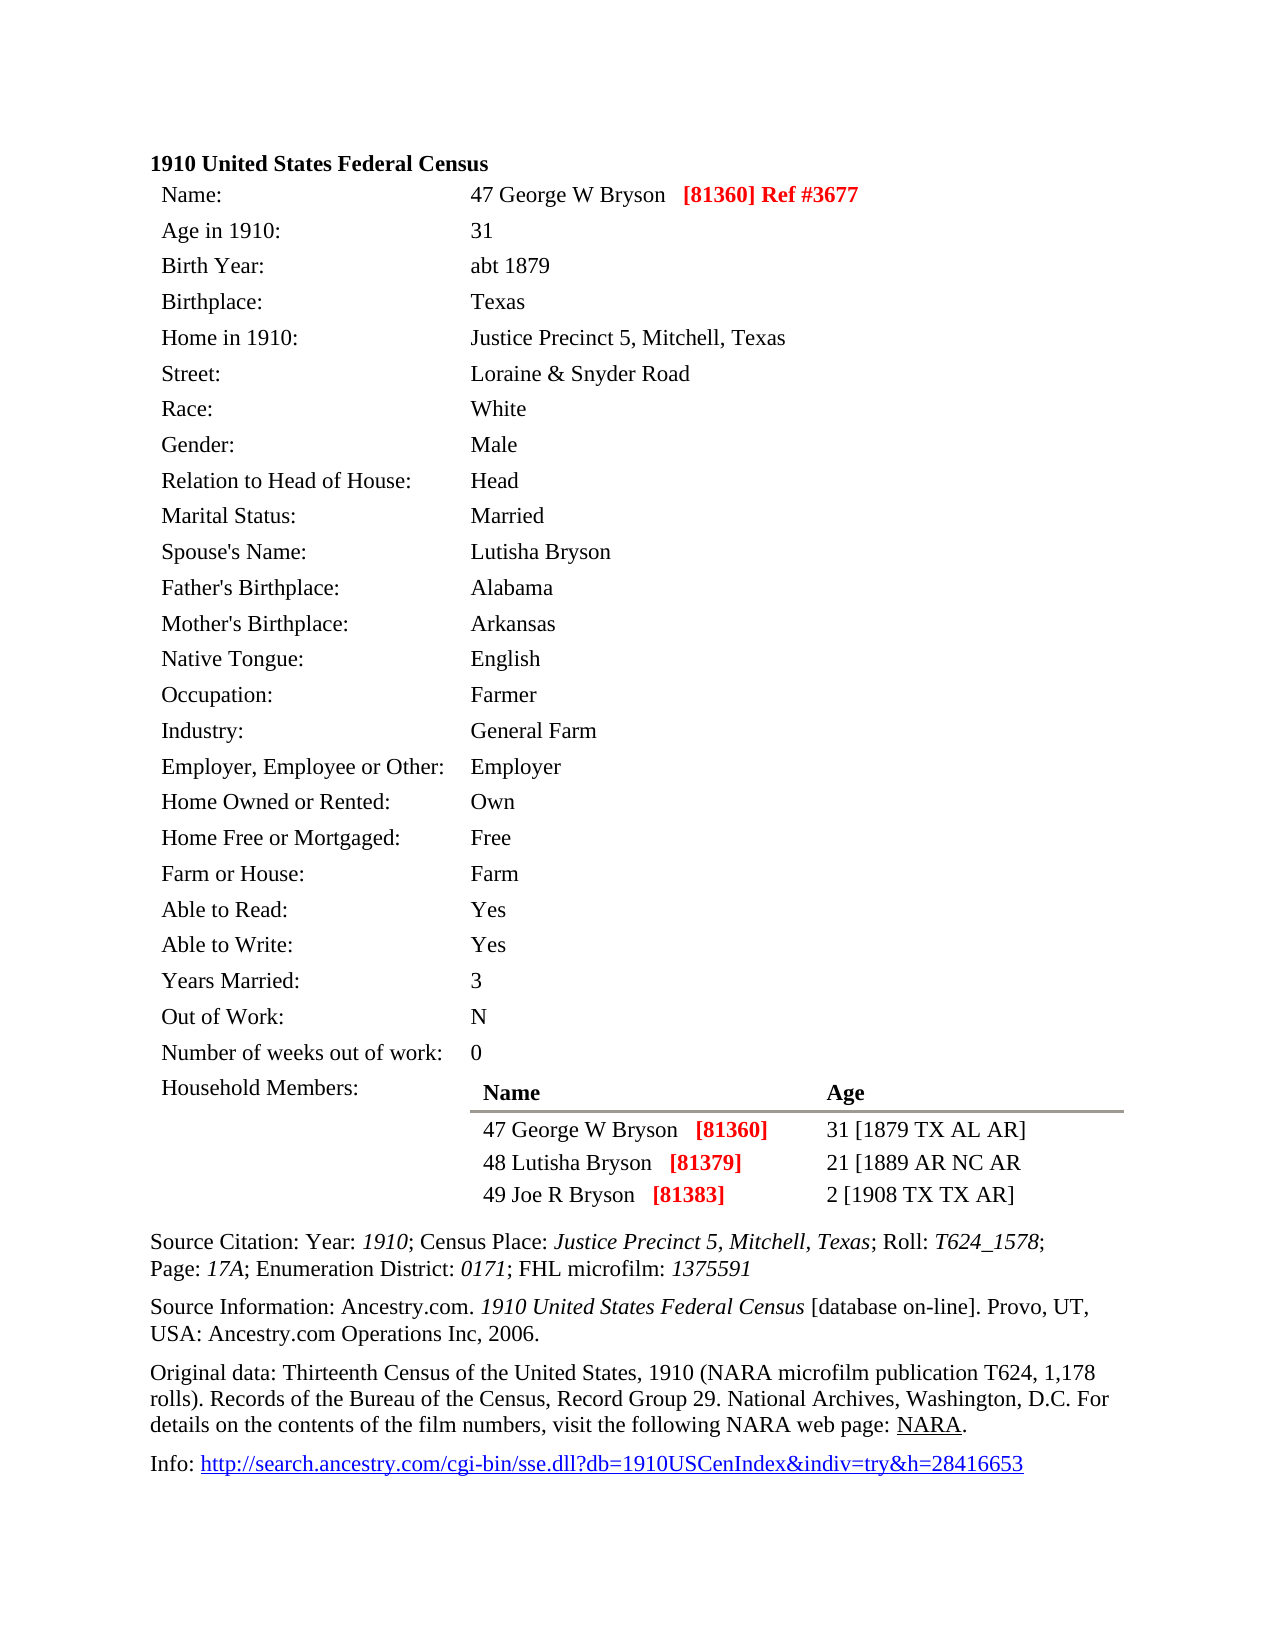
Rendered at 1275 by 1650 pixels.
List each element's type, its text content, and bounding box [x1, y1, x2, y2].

table_cell English [458, 641, 1136, 677]
table_cell Justice Precinct 5, Mitchell, Texas [458, 319, 1136, 355]
table_cell N [458, 998, 1136, 1034]
table_cell abt 1879 [458, 248, 1136, 283]
table_cell [458, 1070, 1136, 1216]
text 1910 United States Federal Census [150, 150, 1125, 176]
table_cell Loraine & Snyder Road [458, 355, 1136, 391]
table_cell Native Tongue: [149, 641, 458, 677]
table_cell Arkansas [458, 605, 1136, 641]
text Original data: Thirteenth Census of the United States, 1910 (NARA microfilm publication T624, 1,178 rolls). Records of the Bureau of the Census, Record Group 29. National Archives, Washington, D.C. For details on the contents of the film numbers, visit the following NARA web page: NARA. [150, 1359, 1125, 1438]
table_cell Street: [149, 355, 458, 391]
table_cell Out of Work: [149, 998, 458, 1034]
table_cell Employer, Employee or Other: [149, 748, 458, 784]
table_cell Mother's Birthplace: [149, 605, 458, 641]
table_cell Free [458, 820, 1136, 855]
table_cell Head [458, 462, 1136, 498]
table_cell 31 [458, 212, 1136, 248]
text Info: http://search.ancestry.com/cgi-bin/sse.dll?db=1910USCenIndex&indiv=try&h=28416653 [150, 1450, 1125, 1477]
table_cell Household Members: [149, 1070, 458, 1216]
table_header 47 George W Bryson [81360] Ref #3677 [458, 176, 1136, 212]
table_cell Texas [458, 284, 1136, 319]
table_cell Race: [149, 391, 458, 426]
table_cell Birth Year: [149, 248, 458, 283]
table_cell Home in 1910: [149, 319, 458, 355]
table_header Name: [149, 176, 458, 212]
table_cell Number of weeks out of work: [149, 1034, 458, 1069]
table_cell Male [458, 426, 1136, 462]
text Source Citation: Year: 1910; Census Place: Justice Precinct 5, Mitchell, Texas; Roll: T624_1578; Page: 17A; Enumeration District: 0171; FHL microfilm: 1375591 [150, 1228, 1125, 1281]
table_cell Alabama [458, 569, 1136, 605]
table_cell Marital Status: [149, 498, 458, 534]
table_cell Industry: [149, 712, 458, 748]
table_cell Yes [458, 927, 1136, 962]
table_cell Spouse's Name: [149, 534, 458, 569]
table_cell White [458, 391, 1136, 426]
table_cell Home Free or Mortgaged: [149, 820, 458, 855]
text Source Information: Ancestry.com. 1910 United States Federal Census [database on-line]. Provo, UT, USA: Ancestry.com Operations Inc, 2006. [150, 1293, 1125, 1346]
table_cell Birthplace: [149, 284, 458, 319]
table_cell Gender: [149, 426, 458, 462]
table_cell General Farm [458, 712, 1136, 748]
table_cell Home Owned or Rented: [149, 784, 458, 819]
table_cell Farm [458, 855, 1136, 891]
table_cell Age in 1910: [149, 212, 458, 248]
table_cell Lutisha Bryson [458, 534, 1136, 569]
table_cell Farm or House: [149, 855, 458, 891]
table_cell Able to Read: [149, 891, 458, 927]
table_cell Years Married: [149, 963, 458, 998]
table_cell Yes [458, 891, 1136, 927]
table_cell Relation to Head of House: [149, 462, 458, 498]
table_cell Father's Birthplace: [149, 569, 458, 605]
table_cell 0 [458, 1034, 1136, 1069]
table_cell Occupation: [149, 677, 458, 712]
table_cell Employer [458, 748, 1136, 784]
table_cell Married [458, 498, 1136, 534]
table_cell 3 [458, 963, 1136, 998]
table_cell Able to Write: [149, 927, 458, 962]
table_cell Own [458, 784, 1136, 819]
table_cell Farmer [458, 677, 1136, 712]
